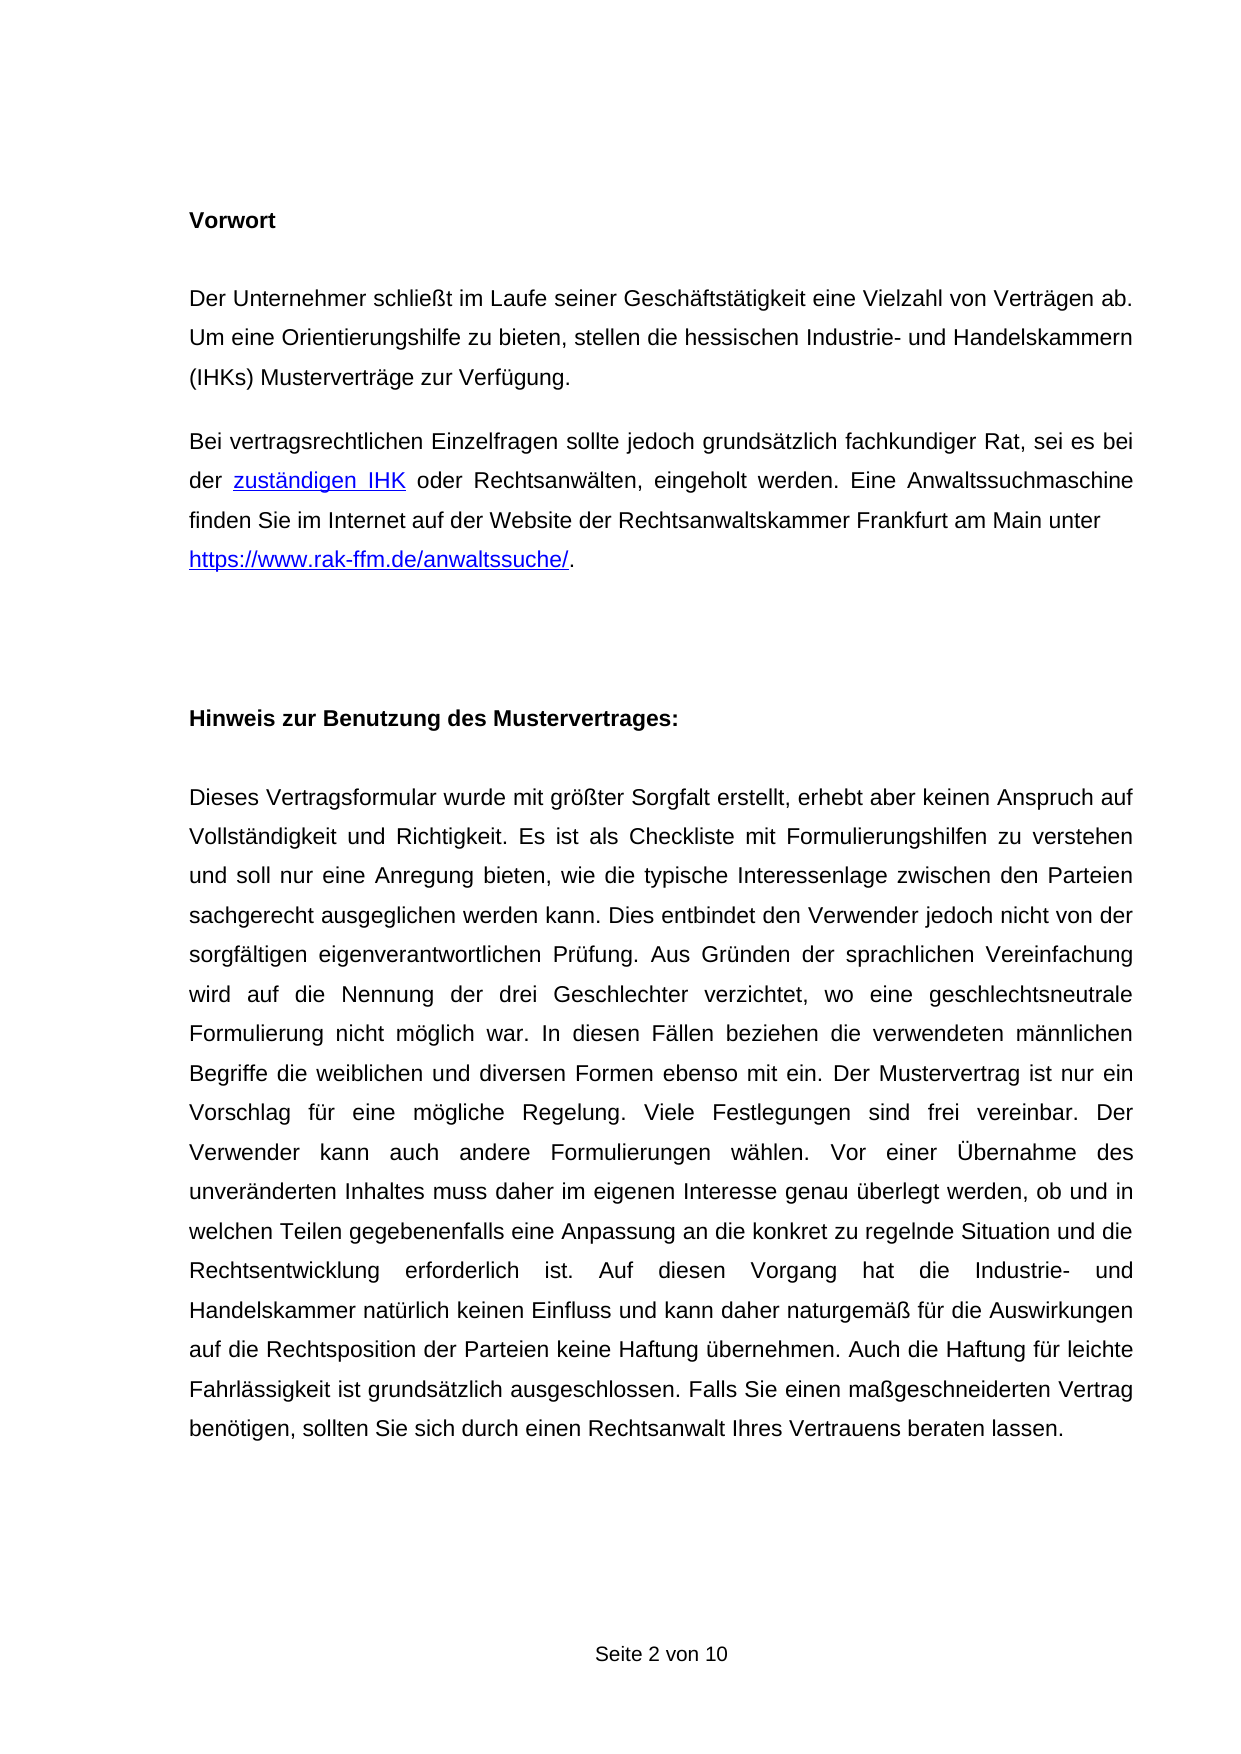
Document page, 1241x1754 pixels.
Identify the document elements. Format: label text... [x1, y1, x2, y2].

text https://www.rak-ffm.de/anwaltssuche/. [189, 546, 1134, 573]
text Bei vertragsrechtlichen Einzelfragen sollte jedoch grundsätzlich fachkundiger Rat, sei es bei der zuständigen IHK oder Rechtsanwälten, eingeholt werden. Eine Anwaltssuchmaschine finden Sie im Internet auf der Website der Rechtsanwaltskammer Frankfurt am Main unter [189, 428, 1134, 533]
text Dieses Vertragsformular wurde mit größter Sorgfalt erstellt, erhebt aber keinen Anspruch auf Vollständigkeit und Richtigkeit. Es ist als Checkliste mit Formulierungshilfen zu verstehen und soll nur eine Anregung bieten, wie die typische Interessenlage zwischen den Parteien sachgerecht ausgeglichen werden kann. Dies entbindet den Verwender jedoch nicht von der sorgfältigen eigenverantwortlichen Prüfung. Aus Gründen der sprachlichen Vereinfachung wird auf die Nennung der drei Geschlechter verzichtet, wo eine geschlechtsneutrale Formulierung nicht möglich war. In diesen Fällen beziehen die verwendeten männlichen Begriffe die weiblichen und diversen Formen ebenso mit ein. Der Mustervertrag ist nur ein Vorschlag für eine mögliche Regelung. Viele Festlegungen sind frei vereinbar. Der Verwender kann auch andere Formulierungen wählen. Vor einer Übernahme des unveränderten Inhaltes muss daher im eigenen Interesse genau überlegt werden, ob und in welchen Teilen gegebenenfalls eine Anpassung an die konkret zu regelnde Situation und die Rechtsentwicklung erforderlich ist. Auf diesen Vorgang hat die Industrie- und Handelskammer natürlich keinen Einfluss und kann daher naturgemäß für die Auswirkungen auf die Rechtsposition der Parteien keine Haftung übernehmen. Auch die Haftung für leichte Fahrlässigkeit ist grundsätzlich ausgeschlossen. Falls Sie einen maßgeschneiderten Vertrag benötigen, sollten Sie sich durch einen Rechtsanwalt Ihres Vertrauens beraten lassen. [189, 783, 1134, 1441]
text Der Unternehmer schließt im Laufe seiner Geschäftstätigkeit eine Vielzahl von Verträgen ab. Um eine Orientierungshilfe zu bieten, stellen die hessischen Industrie- und Handelskammern (IHKs) Musterverträge zur Verfügung. [189, 284, 1134, 390]
text Hinweis zur Benutzung des Mustervertrages: [189, 704, 1134, 731]
text Vorwort [189, 207, 1134, 233]
